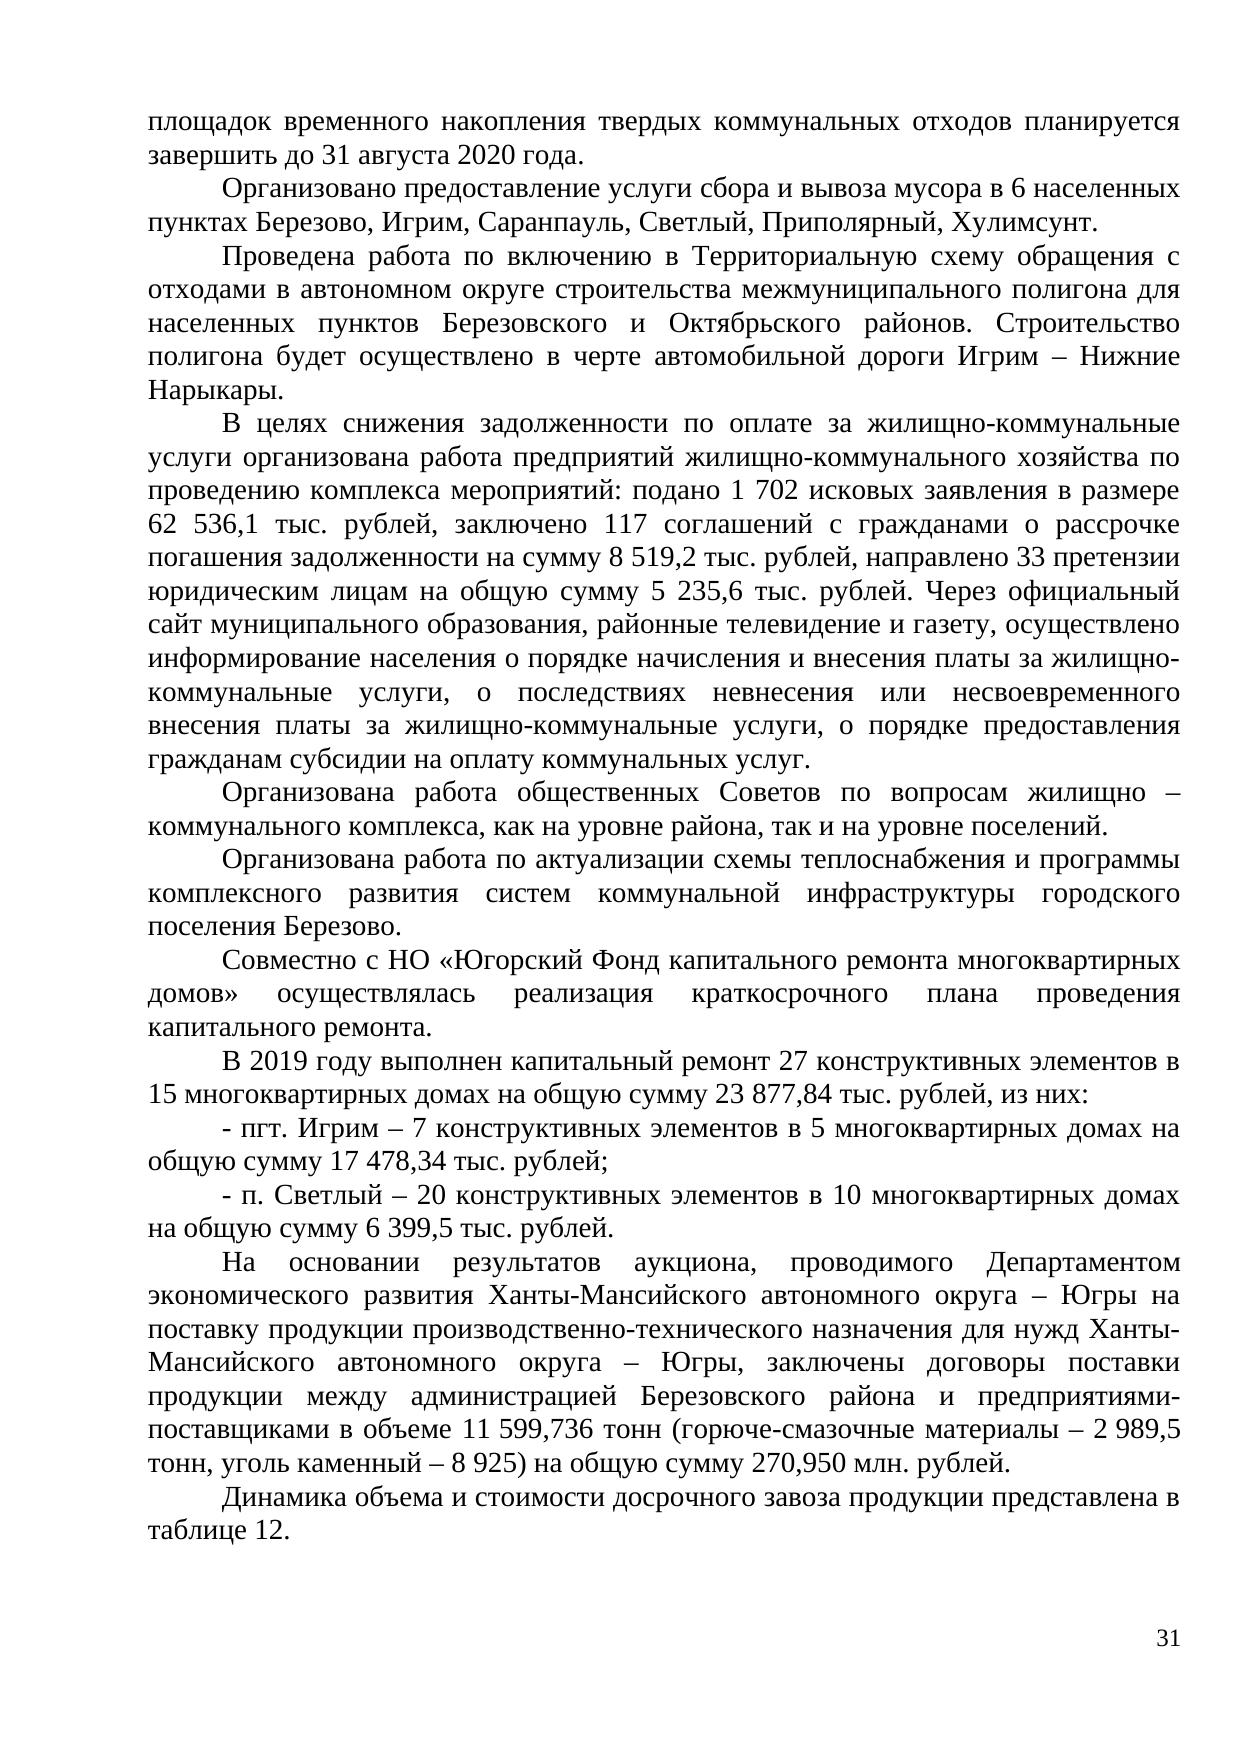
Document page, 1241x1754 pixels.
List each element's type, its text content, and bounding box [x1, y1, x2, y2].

text - пгт. Игрим – 7 конструктивных элементов в 5 многоквартирных домах на общую сумму 17 478,34 тыс. рублей; [148, 1110, 1181, 1177]
text Динамика объема и стоимости досрочного завоза продукции представлена в таблице 12. [148, 1479, 1181, 1546]
text На основании результатов аукциона, проводимого Департаментом экономического развития Ханты-Мансийского автономного округа – Югры на поставку продукции производственно-технического назначения для нужд Ханты-Мансийского автономного округа – Югры, заключены договоры поставки продукции между администрацией Березовского района и предприятиями-поставщиками в объеме 11 599,736 тонн (горюче-смазочные материалы – 2 989,5 тонн, уголь каменный – 8 925) на общую сумму 270,950 млн. рублей. [148, 1244, 1181, 1479]
text Совместно с НО «Югорский Фонд капитального ремонта многоквартирных домов» осуществлялась реализация краткосрочного плана проведения капитального ремонта. [148, 942, 1181, 1043]
text В 2019 году выполнен капитальный ремонт 27 конструктивных элементов в 15 многоквартирных домах на общую сумму 23 877,84 тыс. рублей, из них: [148, 1043, 1181, 1110]
text Организована работа по актуализации схемы теплоснабжения и программы комплексного развития систем коммунальной инфраструктуры городского поселения Березово. [148, 841, 1181, 942]
text Организовано предоставление услуги сбора и вывоза мусора в 6 населенных пунктах Березово, Игрим, Саранпауль, Светлый, Приполярный, Хулимсунт. [148, 171, 1181, 238]
text - п. Светлый – 20 конструктивных элементов в 10 многоквартирных домах на общую сумму 6 399,5 тыс. рублей. [148, 1177, 1181, 1244]
text Организована работа общественных Советов по вопросам жилищно – коммунального комплекса, как на уровне района, так и на уровне поселений. [148, 774, 1181, 841]
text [148, 103, 1181, 171]
text В целях снижения задолженности по оплате за жилищно-коммунальные услуги организована работа предприятий жилищно-коммунального хозяйства по проведению комплекса мероприятий: подано 1 702 исковых заявления в размере 62 536,1 тыс. рублей, заключено 117 соглашений с гражданами о рассрочке погашения задолженности на сумму 8 519,2 тыс. рублей, направлено 33 претензии юридическим лицам на общую сумму 5 235,6 тыс. рублей. Через официальный сайт муниципального образования, районные телевидение и газету, осуществлено информирование населения о порядке начисления и внесения платы за жилищно-коммунальные услуги, о последствиях невнесения или несвоевременного внесения платы за жилищно-коммунальные услуги, о порядке предоставления гражданам субсидии на оплату коммунальных услуг. [148, 405, 1181, 774]
text Проведена работа по включению в Территориальную схему обращения с отходами в автономном округе строительства межмуниципального полигона для населенных пунктов Березовского и Октябрьского районов. Строительство полигона будет осуществлено в черте автомобильной дороги Игрим – Нижние Нарыкары. [148, 238, 1181, 405]
